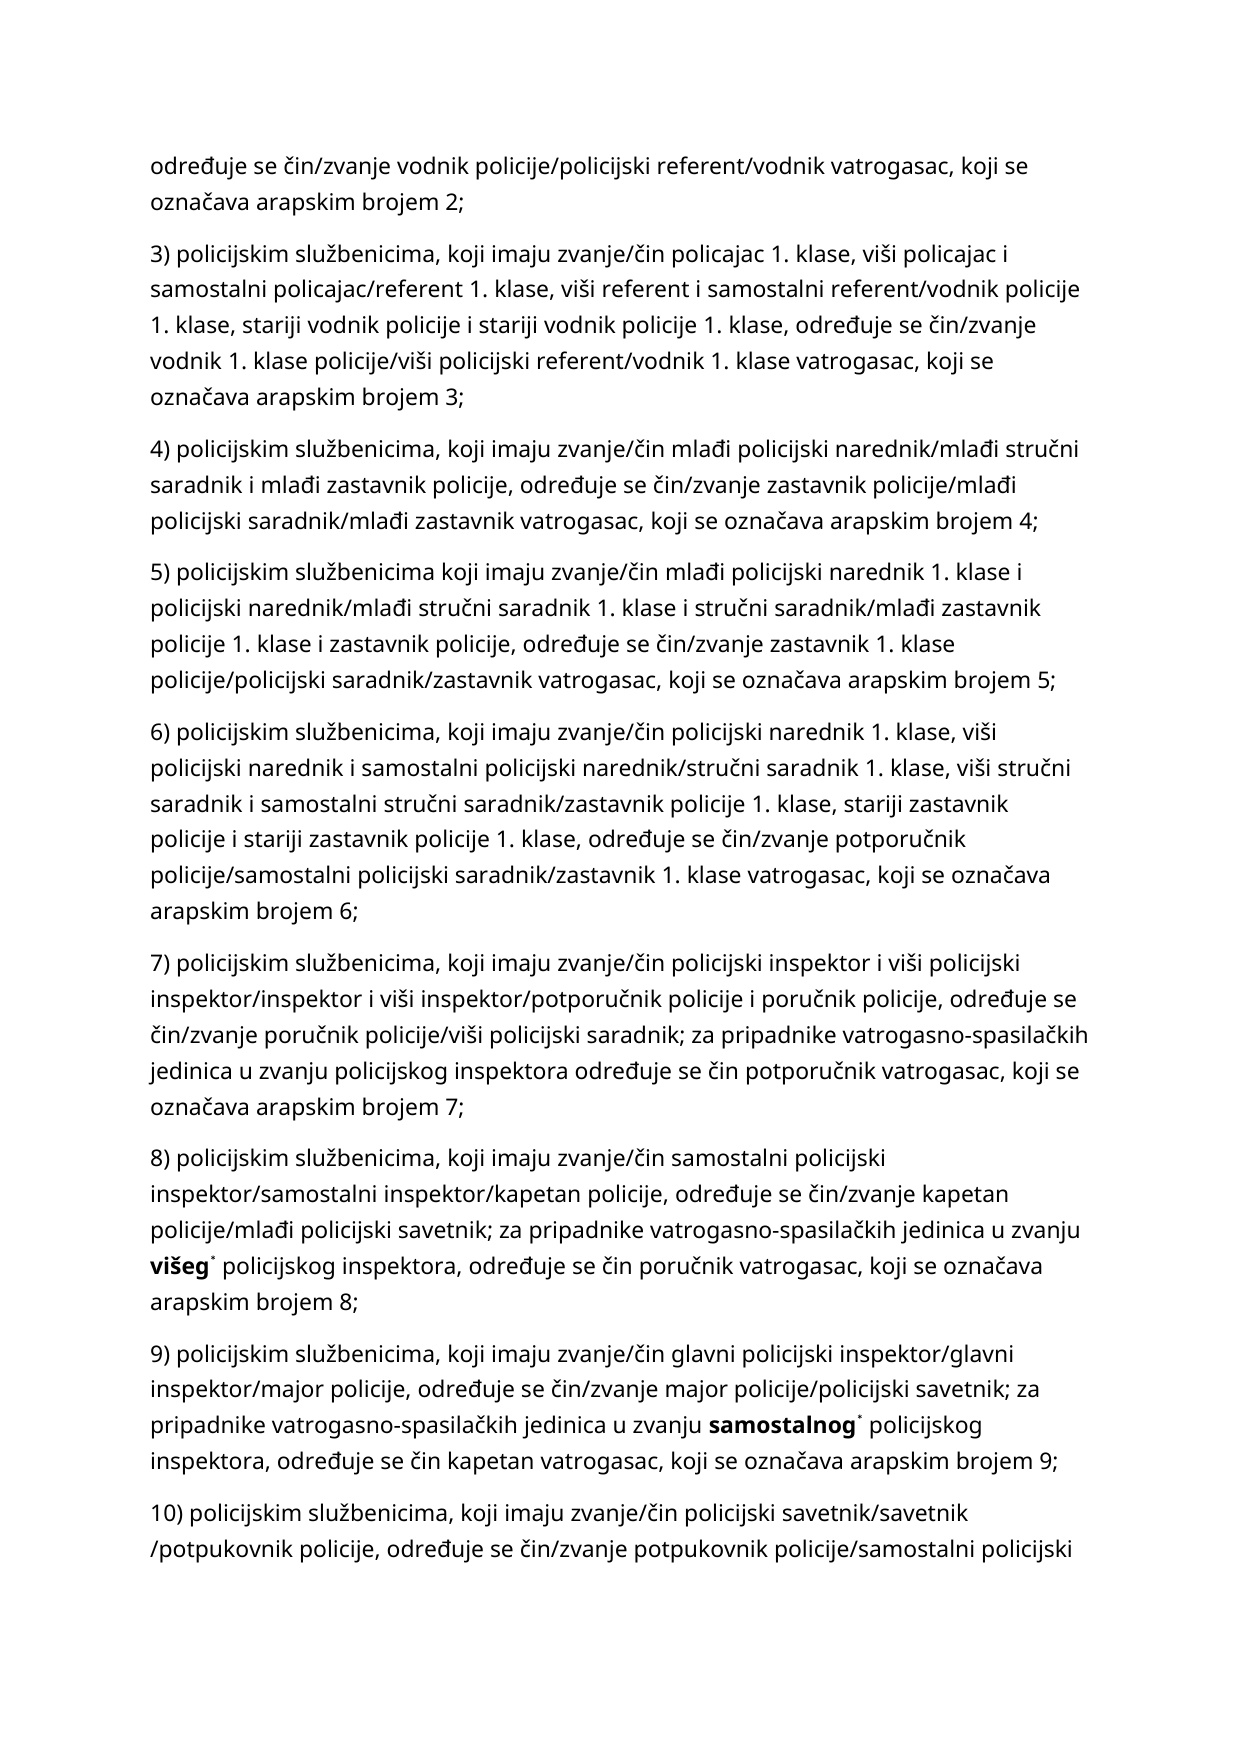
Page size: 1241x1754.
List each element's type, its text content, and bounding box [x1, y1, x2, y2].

text 7) policijskim službenicima, koji imaju zvanje/čin policijski inspektor i viši policijski inspektor/inspektor i viši inspektor/potporučnik policije i poručnik policije, određuje se čin/zvanje poručnik policije/viši policijski saradnik; za pripadnike vatrogasno-spasilačkih jedinica u zvanju policijskog inspektora određuje se čin potporučnik vatrogasac, koji se označava arapskim brojem 7; [150, 947, 1090, 1122]
text 4) policijskim službenicima, koji imaju zvanje/čin mlađi policijski narednik/mlađi stručni saradnik i mlađi zastavnik policije, određuje se čin/zvanje zastavnik policije/mlađi policijski saradnik/mlađi zastavnik vatrogasac, koji se označava arapskim brojem 4; [150, 433, 1090, 536]
text 8) policijskim službenicima, koji imaju zvanje/čin samostalni policijski inspektor/samostalni inspektor/kapetan policije, određuje se čin/zvanje kapetan policije/mlađi policijski savetnik; za pripadnike vatrogasno-spasilačkih jedinica u zvanju višeg* policijskog inspektora, određuje se čin poručnik vatrogasac, koji se označava arapskim brojem 8; [150, 1142, 1090, 1317]
text 6) policijskim službenicima, koji imaju zvanje/čin policijski narednik 1. klase, viši policijski narednik i samostalni policijski narednik/stručni saradnik 1. klase, viši stručni saradnik i samostalni stručni saradnik/zastavnik policije 1. klase, stariji zastavnik policije i stariji zastavnik policije 1. klase, određuje se čin/zvanje potporučnik policije/samostalni policijski saradnik/zastavnik 1. klase vatrogasac, koji se označava arapskim brojem 6; [150, 716, 1090, 927]
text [150, 1497, 1090, 1564]
text 3) policijskim službenicima, koji imaju zvanje/čin policajac 1. klase, viši policajac i samostalni policajac/referent 1. klase, viši referent i samostalni referent/vodnik policije 1. klase, stariji vodnik policije i stariji vodnik policije 1. klase, određuje se čin/zvanje vodnik 1. klase policije/viši policijski referent/vodnik 1. klase vatrogasac, koji se označava arapskim brojem 3; [150, 237, 1090, 412]
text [150, 150, 1090, 217]
text 5) policijskim službenicima koji imaju zvanje/čin mlađi policijski narednik 1. klase i policijski narednik/mlađi stručni saradnik 1. klase i stručni saradnik/mlađi zastavnik policije 1. klase i zastavnik policije, određuje se čin/zvanje zastavnik 1. klase policije/policijski saradnik/zastavnik vatrogasac, koji se označava arapskim brojem 5; [150, 556, 1090, 695]
text 9) policijskim službenicima, koji imaju zvanje/čin glavni policijski inspektor/glavni inspektor/major policije, određuje se čin/zvanje major policije/policijski savetnik; za pripadnike vatrogasno-spasilačkih jedinica u zvanju samostalnog* policijskog inspektora, određuje se čin kapetan vatrogasac, koji se označava arapskim brojem 9; [150, 1337, 1090, 1477]
